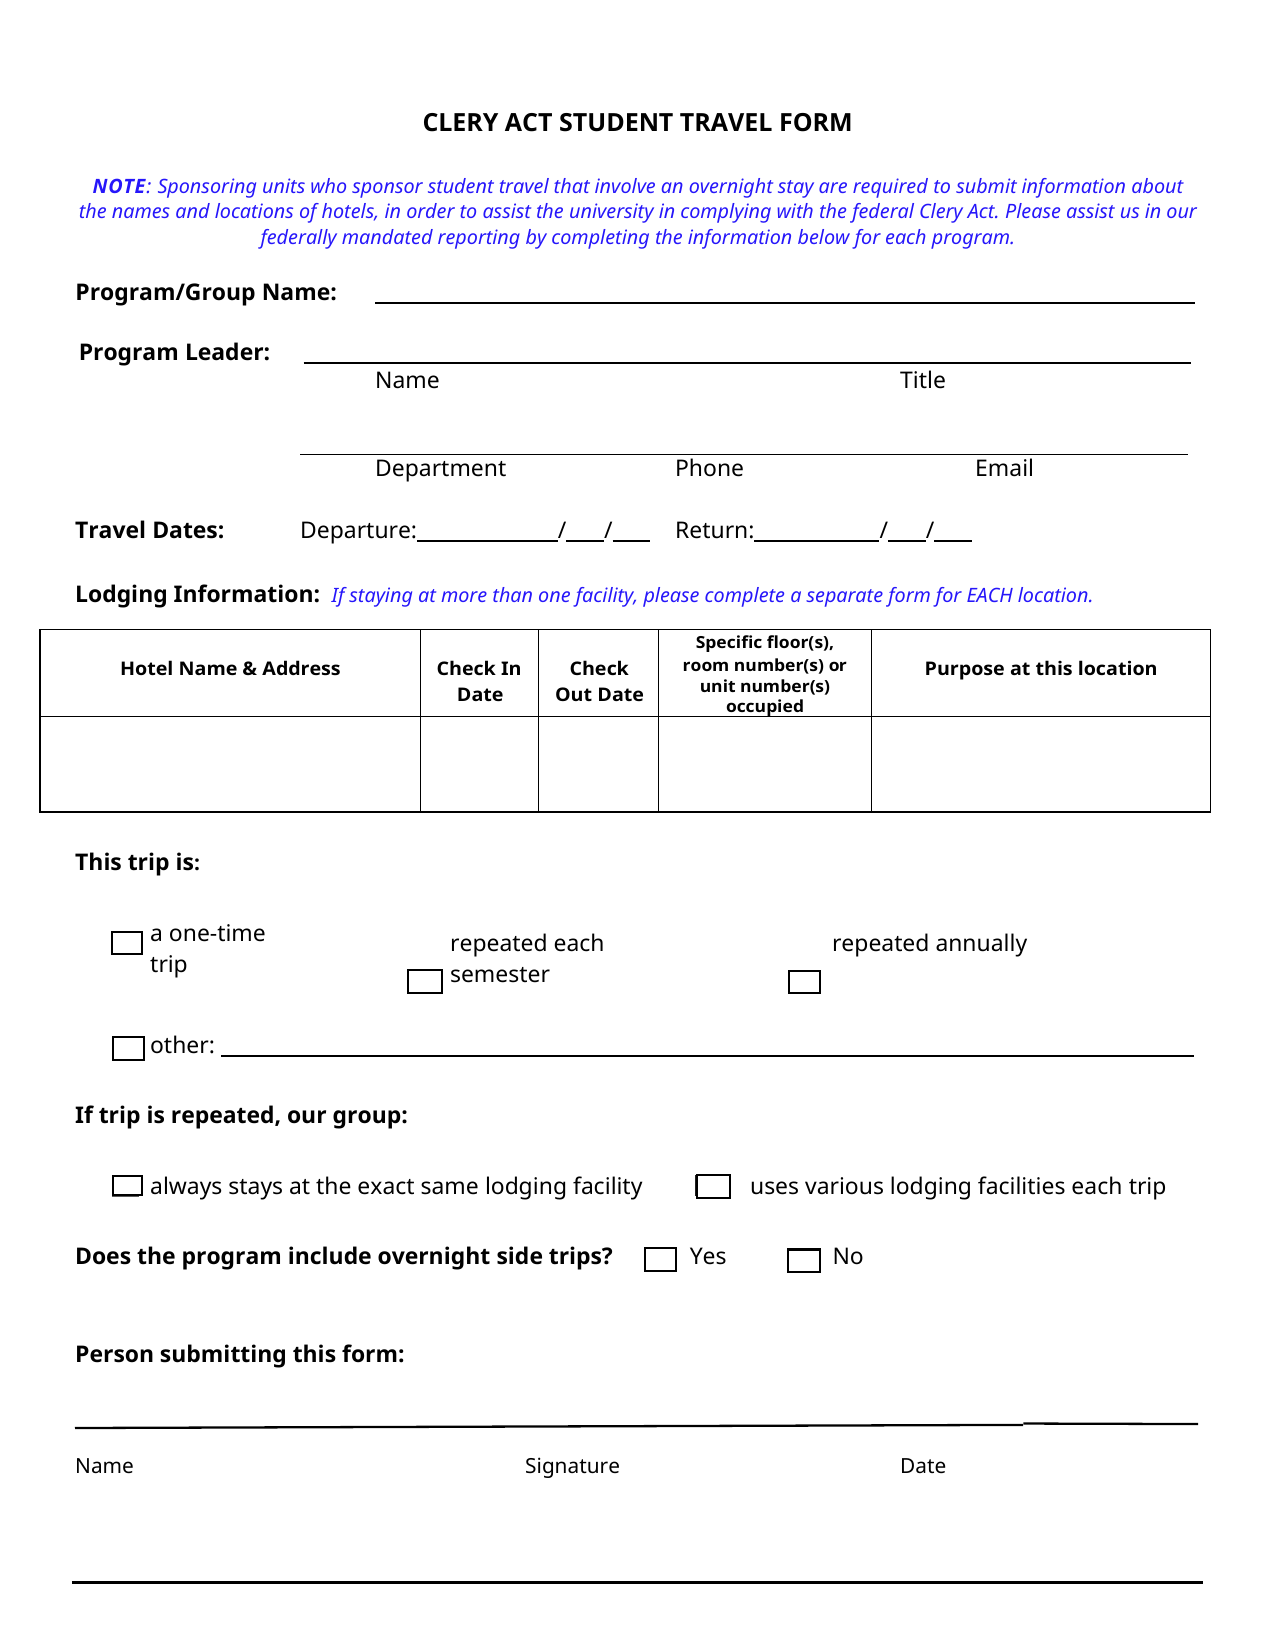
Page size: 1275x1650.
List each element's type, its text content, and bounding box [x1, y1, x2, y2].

table_cell [41, 717, 420, 811]
subtitle This trip is: [75, 846, 1223, 877]
table_cell [872, 717, 1210, 811]
text Lodging Information: If staying at more than one facility, please complete a separate form for EACH location. [75, 578, 1223, 609]
text repeated each semester [450, 927, 697, 989]
table_cell [659, 717, 871, 811]
text If trip is repeated, our group: [75, 1099, 1223, 1131]
text NOTE: Sponsoring units who sponsor student travel that involve an overnight stay are required to submit information about the names and locations of hotels, in order to assist the university in complying with the federal Clery Act. Please assist us in our federally mandated reporting by completing the information below for each program. [75, 173, 1200, 250]
text Name Title [375, 372, 1223, 393]
text Name Signature Date [75, 1455, 1223, 1478]
text always stays at the exact same lodging facility uses various lodging facilities each trip [150, 1170, 1223, 1201]
text Travel Dates: Departure: / / Return: / / [75, 514, 1223, 545]
subtitle Program/Group Name: Program Leader: [75, 252, 1195, 372]
table_header Specific floor(s), room number(s) or unit number(s) occupied [659, 630, 871, 716]
table_header Check Out Date [539, 630, 658, 716]
text Person submitting this form: [75, 1337, 1223, 1369]
table_header Hotel Name & Address [41, 630, 420, 716]
text repeated annually [832, 927, 1223, 958]
table_cell [421, 717, 538, 811]
text CLERY ACT STUDENT TRAVEL FORM [75, 105, 1200, 139]
table_cell [539, 717, 658, 811]
table_header Check In Date [421, 630, 538, 716]
text Department Phone Email [375, 453, 1223, 482]
text Does the program include overnight side trips? Yes No [75, 1240, 1223, 1272]
table_header Purpose at this location [872, 630, 1210, 716]
text a one-time trip [150, 917, 304, 979]
text other: [150, 1029, 1223, 1060]
